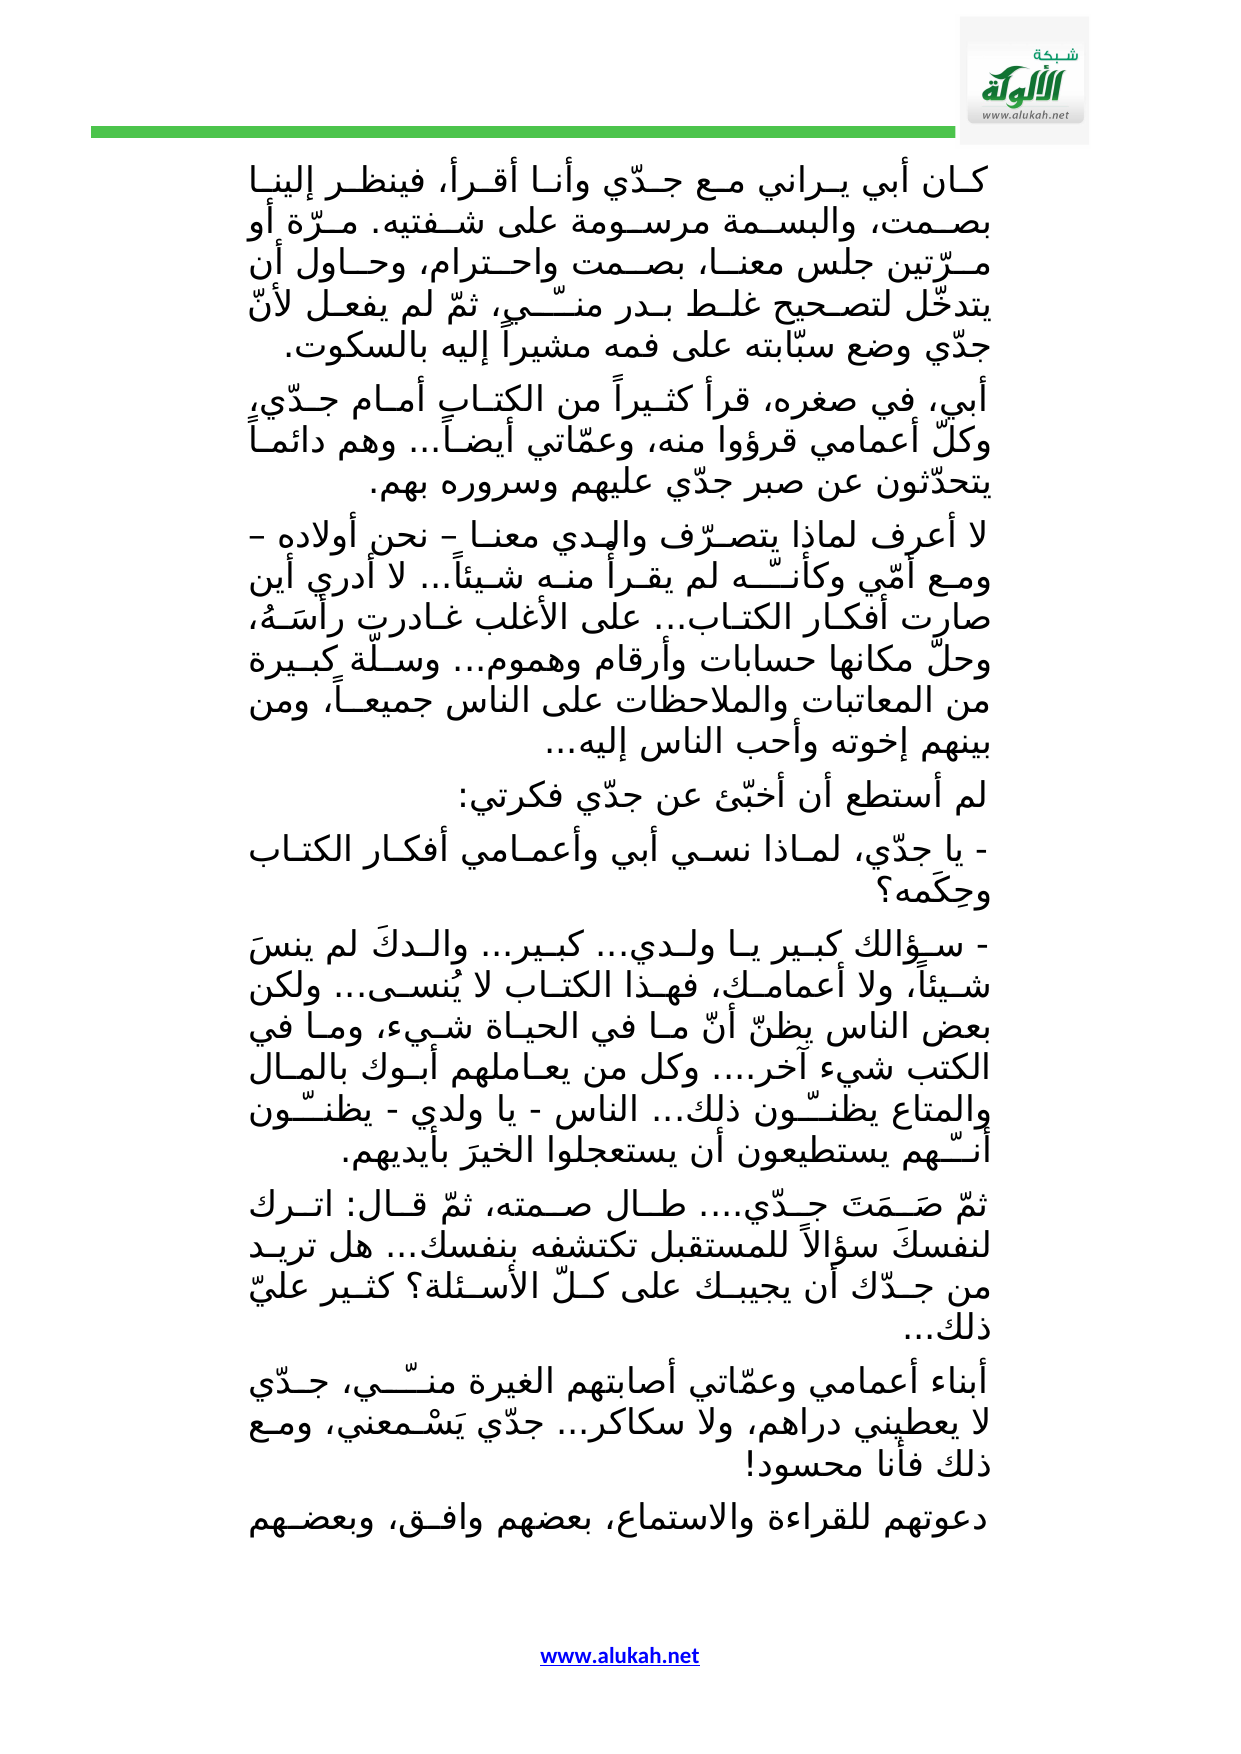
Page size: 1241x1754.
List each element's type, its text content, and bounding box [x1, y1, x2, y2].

text ثمّ صَمَتَ جدّي.... طال صمته، ثمّ قال: اترك لنفسكَ سؤالاً للمستقبل تكتشفه بنفسك... هل تريد من جدّك أن يجيبك على كلّ الأسئلة؟ كثير عليّ ذلك... [248, 1183, 992, 1348]
text - يا جدّي، لماذا نسي أبي وأعمامي أفكار الكتاب وحِكَمه؟ [248, 828, 992, 911]
text لم أستطع أن أخبّئ عن جدّي فكرتي: [248, 774, 992, 816]
text أبناء أعمامي وعمّاتي أصابتهم الغيرة منــّـي، جدّي لا يعطيني دراهم، ولا سكاكر... جدّي يَسْمعني، ومع ذلك فأنا محسود! [248, 1361, 992, 1484]
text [248, 1497, 992, 1538]
text - سؤالك كبير يا ولدي... كبير... والدكَ لم ينسَ شيئاً، ولا أعمامك، فهذا الكتاب لا يُنسى... ولكن بعض الناس يظنّ أنّ ما في الحياة شيء، وما في الكتب شيء آخر.... وكل من يعاملهم أبوك بالمال والمتاع يظنــّـون ذلك... الناس - يا ولدي - يظنــّـون أنــّـهم يستطيعون أن يستعجلوا الخيرَ بأيديهم. [248, 923, 992, 1171]
text كان أبي يراني مع جدّي وأنا أقرأ، فينظر إلينا بصمت، والبسمة مرسومة على شفتيه. مرّة أو مرّتين جلس معنا، بصمت واحترام، وحاول أن يتدخّل لتصحيح غلط بدر منــّـي، ثمّ لم يفعل لأنّ جدّي وضع سبّابته على فمه مشيراً إليه بالسكوت. [248, 159, 992, 366]
text أبي، في صغره، قرأ كثيراً من الكتاب أمام جدّي، وكلّ أعمامي قرؤوا منه، وعمّاتي أيضاً... وهم دائماً يتحدّثون عن صبر جدّي عليهم وسروره بهم. [248, 378, 992, 502]
text لا أعرف لماذا يتصرّف والدي معنا – نحن أولاده – ومع أمّي وكأنــّـه لم يقرأْ منه شيئاً... لا أدري أين صارت أفكار الكتاب... على الأغلب غادرت رأسَهُ، وحلّ مكانها حسابات وأرقام وهموم... وسلّة كبيرة من المعاتبات والملاحظات على الناس جميعاً، ومن بينهم إخوته وأحب الناس إليه... [248, 514, 992, 762]
